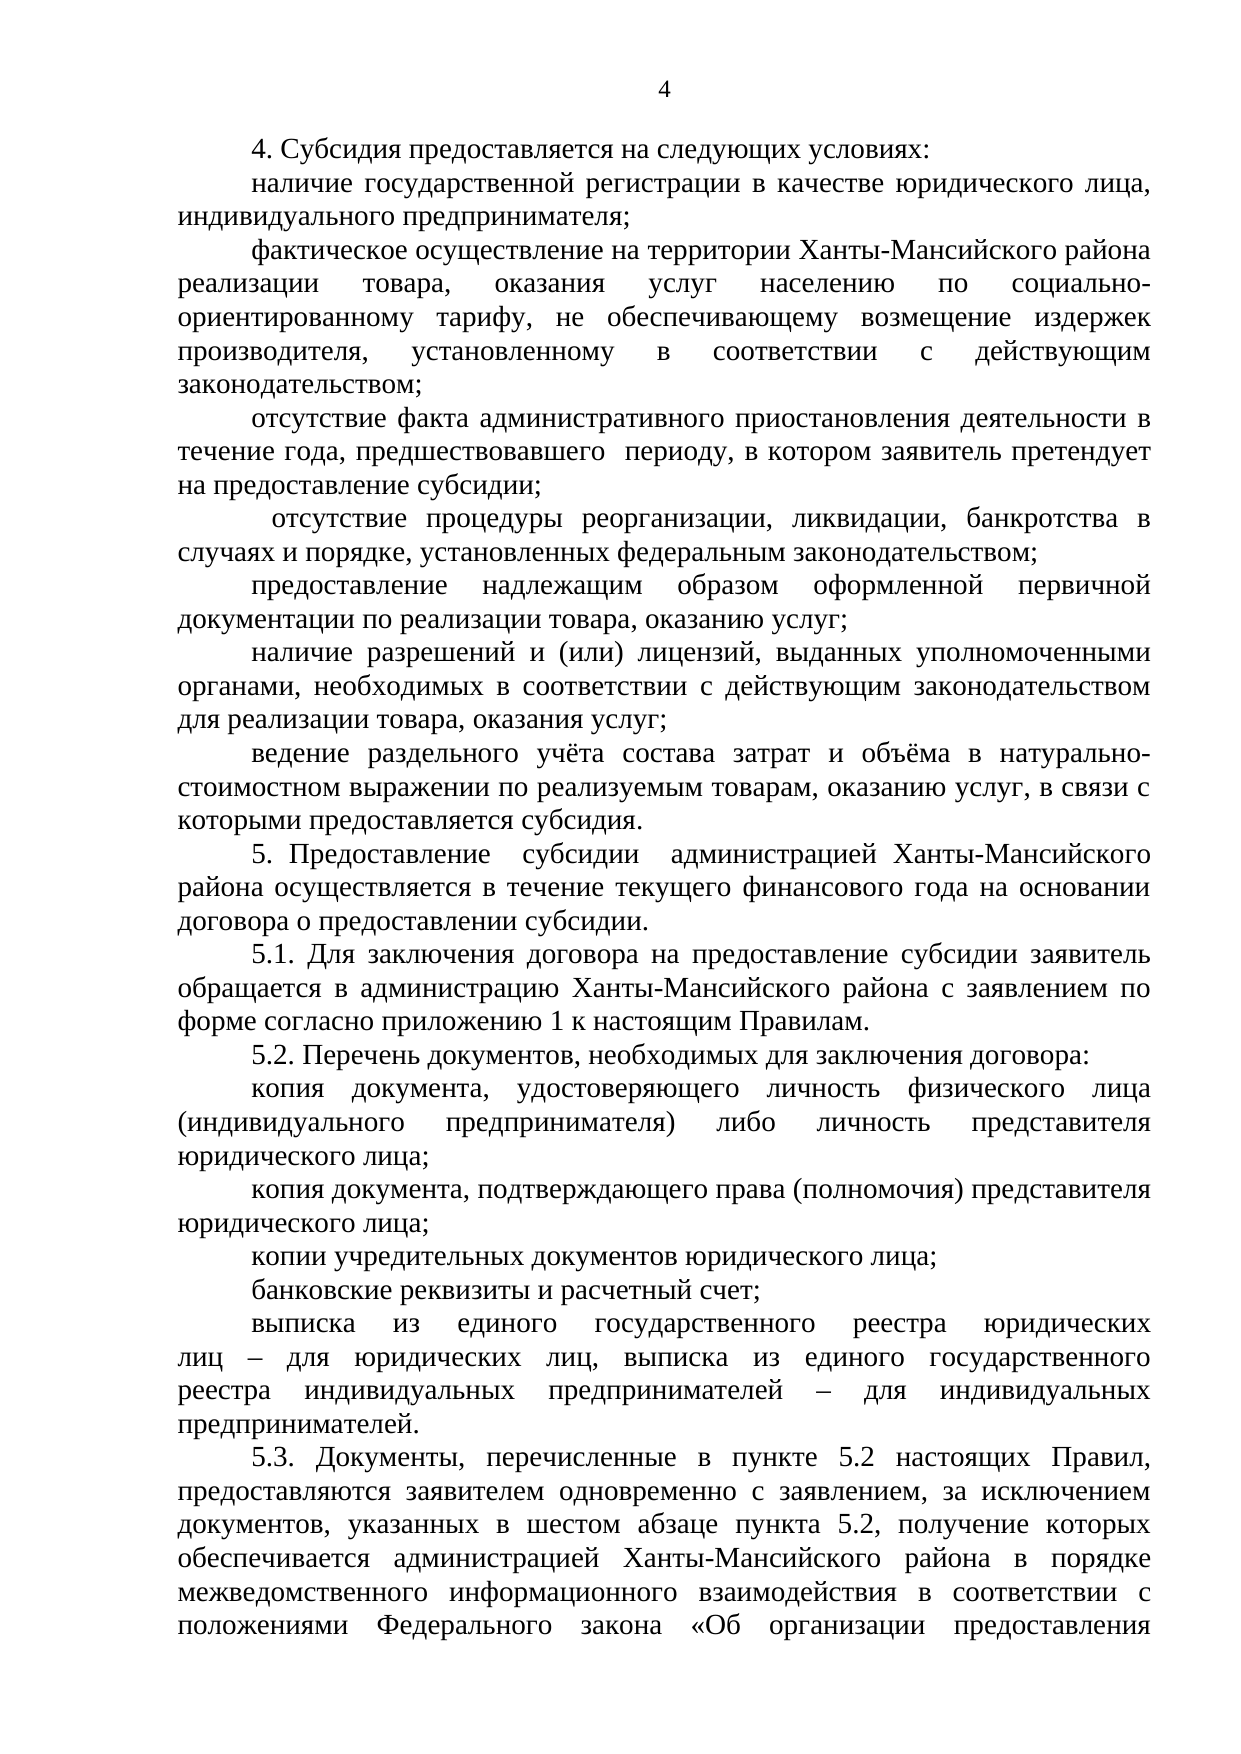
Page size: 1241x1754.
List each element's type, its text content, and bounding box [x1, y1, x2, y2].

text 4. Субсидия предоставляется на следующих условиях: [177, 131, 1152, 165]
text выписка из единого государственного реестра юридических лиц – для юридических лиц, выписка из единого государственного реестра индивидуальных предпринимателей – для индивидуальных предпринимателей. [177, 1305, 1152, 1439]
text наличие государственной регистрации в качестве юридического лица, индивидуального предпринимателя; [177, 165, 1152, 232]
text копии учредительных документов юридического лица; [177, 1238, 1152, 1272]
text банковские реквизиты и расчетный счет; [177, 1272, 1152, 1305]
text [177, 1439, 1152, 1641]
text 5. Предоставление субсидии администрацией Ханты-Мансийского района осуществляется в течение текущего финансового года на основании договора о предоставлении субсидии. [177, 836, 1152, 936]
text ведение раздельного учёта состава затрат и объёма в натурально- стоимостном выражении по реализуемым товарам, оказанию услуг, в связи с которыми предоставляется субсидия. [177, 735, 1152, 836]
text предоставление надлежащим образом оформленной первичной документации по реализации товара, оказанию услуг; [177, 567, 1152, 634]
text копия документа, подтверждающего права (полномочия) представителя юридического лица; [177, 1171, 1152, 1238]
text отсутствие процедуры реорганизации, ликвидации, банкротства в случаях и порядке, установленных федеральным законодательством; [177, 500, 1152, 567]
text наличие разрешений и (или) лицензий, выданных уполномоченными органами, необходимых в соответствии с действующим законодательством для реализации товара, оказания услуг; [177, 634, 1152, 735]
text 5.1. Для заключения договора на предоставление субсидии заявитель обращается в администрацию Ханты-Мансийского района с заявлением по форме согласно приложению 1 к настоящим Правилам. [177, 936, 1152, 1037]
text отсутствие факта административного приостановления деятельности в течение года, предшествовавшего периоду, в котором заявитель претендует на предоставление субсидии; [177, 400, 1152, 500]
text копия документа, удостоверяющего личность физического лица (индивидуального предпринимателя) либо личность представителя юридического лица; [177, 1071, 1152, 1171]
text фактическое осуществление на территории Ханты-Мансийского района реализации товара, оказания услуг населению по социально-ориентированному тарифу, не обеспечивающему возмещение издержек производителя, установленному в соответствии с действующим законодательством; [177, 232, 1152, 400]
text 5.2. Перечень документов, необходимых для заключения договора: [177, 1037, 1152, 1071]
